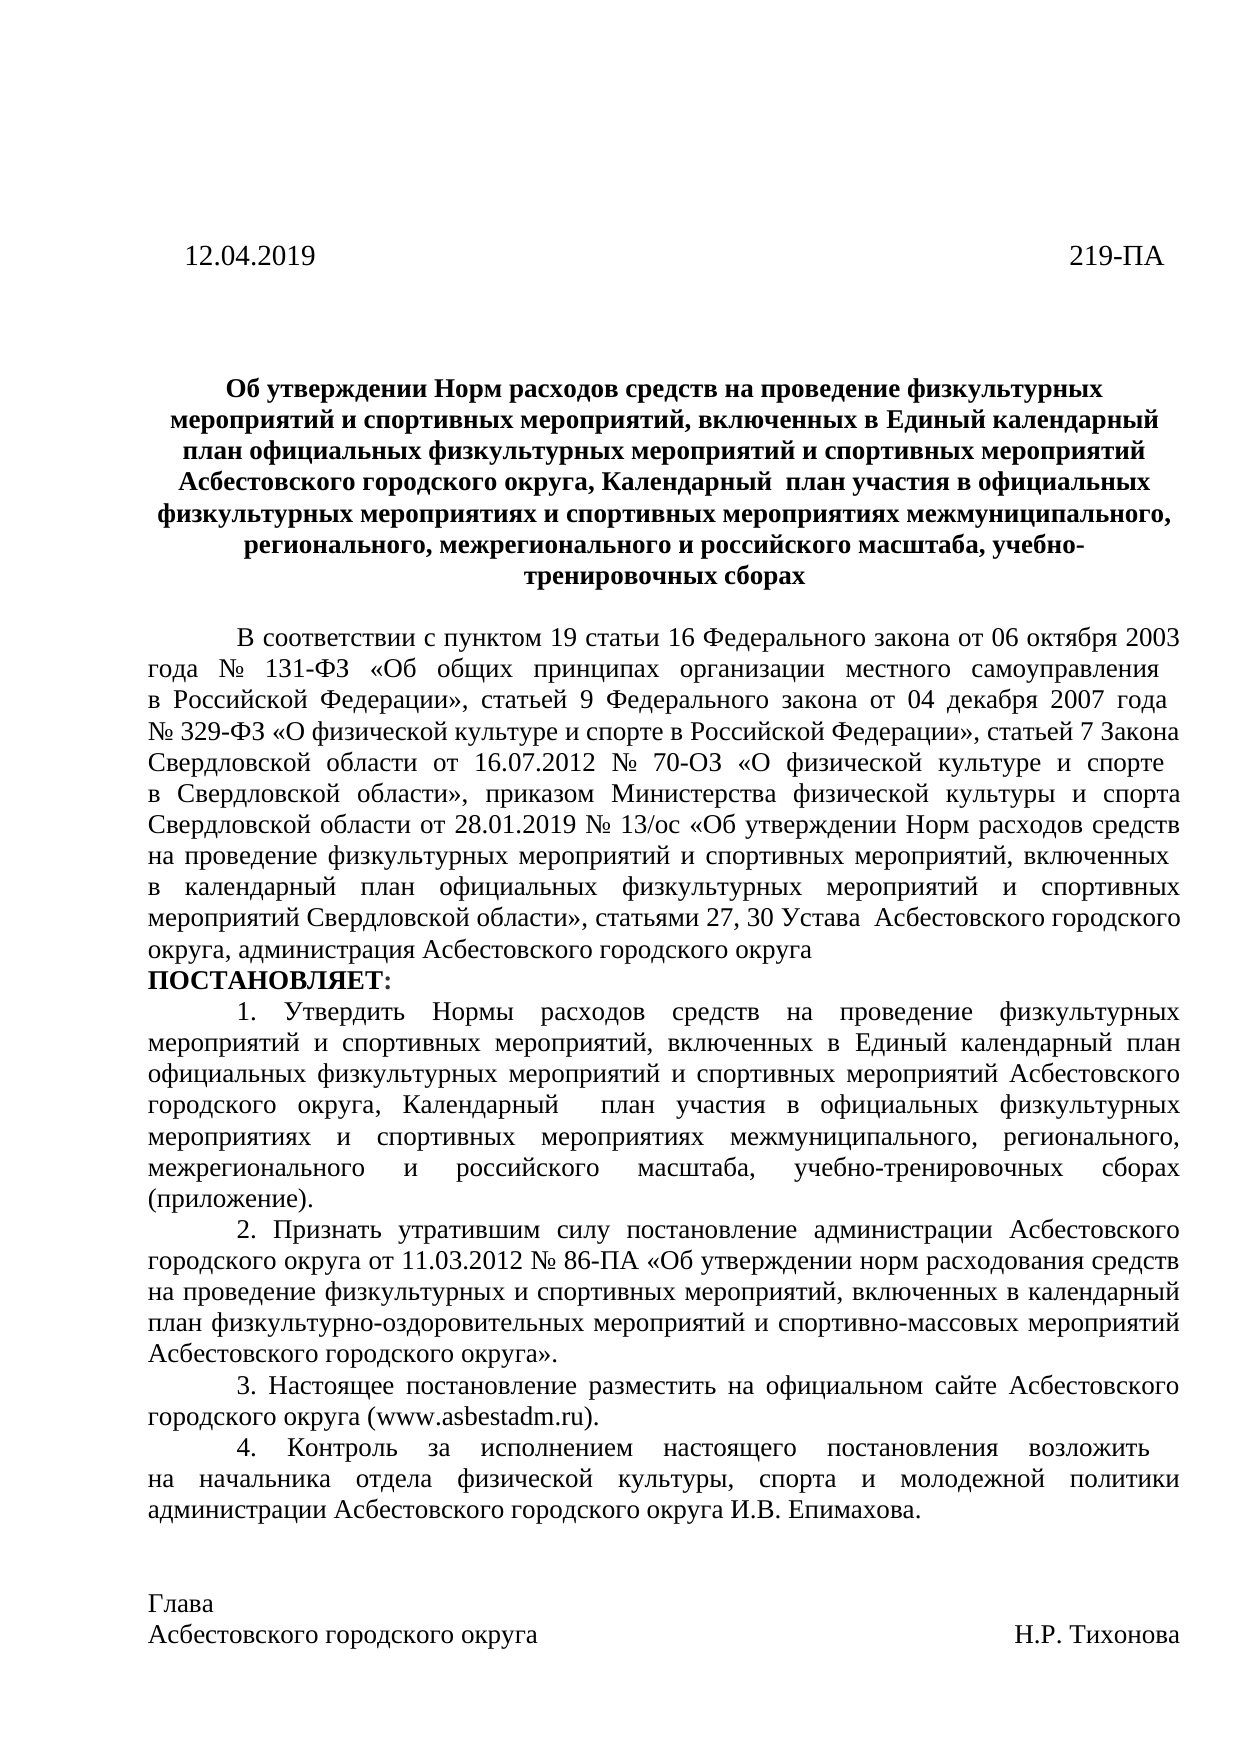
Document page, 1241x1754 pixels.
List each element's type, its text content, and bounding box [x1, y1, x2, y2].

text 3. Настоящее постановление разместить на официальном сайте Асбестовского городского округа (www.asbestadm.ru). [148, 1369, 1181, 1431]
text 2. Признать утратившим силу постановление администрации Асбестовского городского округа от 11.03.2012 № 86-ПА «Об утверждении норм расходования средств на проведение физкультурных и спортивных мероприятий, включенных в календарный план физкультурно-оздоровительных мероприятий и спортивно-массовых мероприятий Асбестовского городского округа». [148, 1213, 1181, 1369]
text Асбестовского городского округа Н.Р. Тихонова [148, 1618, 1181, 1649]
text 4. Контроль за исполнением настоящего постановления возложить на начальника отдела физической культуры, спорта и молодежной политики администрации Асбестовского городского округа И.В. Епимахова. [148, 1431, 1181, 1524]
title 12.04.2019 219-ПА [148, 238, 1181, 271]
text 1. Утвердить Нормы расходов средств на проведение физкультурных мероприятий и спортивных мероприятий, включенных в Единый календарный план официальных физкультурных мероприятий и спортивных мероприятий Асбестовского городского округа, Календарный план участия в официальных физкультурных мероприятиях и спортивных мероприятиях межмуниципального, регионального, межрегионального и российского масштаба, учебно-тренировочных сборах (приложение). [148, 995, 1181, 1213]
text Глава [148, 1587, 1181, 1618]
text В соответствии с пунктом 19 статьи 16 Федерального закона от 06 октября 2003 года № 131-ФЗ «Об общих принципах организации местного самоуправления в Российской Федерации», статьей 9 Федерального закона от 04 декабря 2007 года № 329-ФЗ «О физической культуре и спорте в Российской Федерации», статьей 7 Закона Свердловской области от 16.07.2012 № 70-ОЗ «О физической культуре и спорте в Свердловской области», приказом Министерства физической культуры и спорта Свердловской области от 28.01.2019 № 13/ос «Об утверждении Норм расходов средств на проведение физкультурных мероприятий и спортивных мероприятий, включенных в календарный план официальных физкультурных мероприятий и спортивных мероприятий Свердловской области», статьями 27, 30 Устава Асбестовского городского округа, администрация Асбестовского городского округа [148, 621, 1181, 964]
text ПОСТАНОВЛЯЕТ: [148, 964, 1181, 995]
text Об утверждении Норм расходов средств на проведение физкультурных мероприятий и спортивных мероприятий, включенных в Единый календарный план официальных физкультурных мероприятий и спортивных мероприятий Асбестовского городского округа, Календарный план участия в официальных физкультурных мероприятиях и спортивных мероприятиях межмуниципального, регионального, межрегионального и российского масштаба, учебно-тренировочных сборах [148, 372, 1181, 590]
